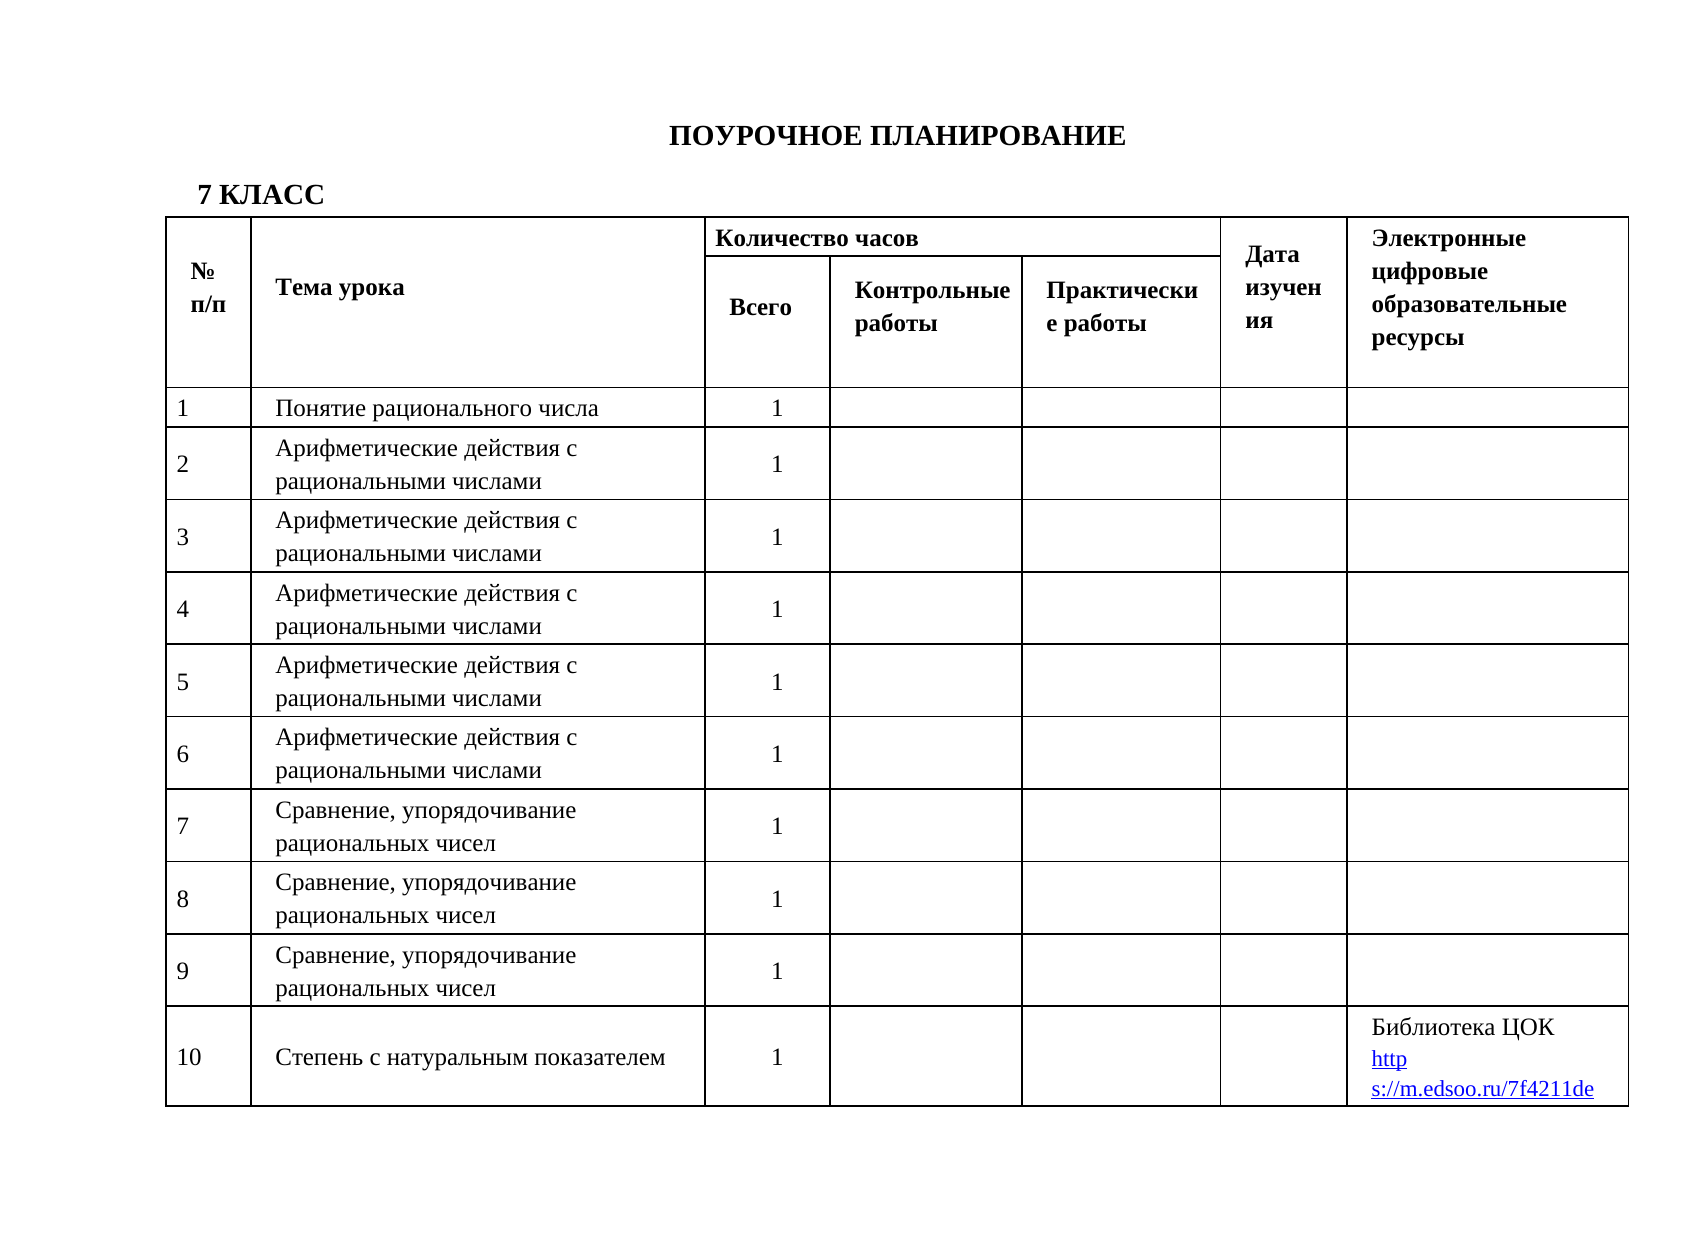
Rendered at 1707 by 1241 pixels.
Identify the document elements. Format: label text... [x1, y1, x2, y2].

table_cell [831, 428, 1021, 498]
table_cell 1 [167, 388, 250, 426]
table_cell [831, 790, 1021, 861]
table_cell 1 [706, 790, 829, 861]
table_cell Понятие рационального числа [252, 388, 704, 426]
table_cell Библиотека ЦОК https://m.edsoo.ru/7f4211de [1348, 1007, 1628, 1105]
table_cell [1348, 573, 1628, 643]
table_header № п/п [167, 218, 250, 387]
table_cell [1221, 428, 1346, 498]
table_cell [831, 717, 1021, 788]
table_header Электронные цифровые образовательные ресурсы [1348, 218, 1628, 387]
table_cell [1023, 388, 1220, 426]
table_cell [1221, 645, 1346, 716]
table_cell Контрольные работы [831, 257, 1021, 387]
table_cell 4 [167, 573, 250, 643]
table_cell [1221, 1007, 1346, 1105]
table_cell Арифметические действия с рациональными числами [252, 500, 704, 571]
table_cell Сравнение, упорядочивание рациональных чисел [252, 790, 704, 861]
table_cell Арифметические действия с рациональными числами [252, 573, 704, 643]
table_cell [1221, 717, 1346, 788]
text ПОУРОЧНОЕ ПЛАНИРОВАНИЕ [177, 118, 1618, 152]
table_cell [1348, 935, 1628, 1005]
table_cell 1 [706, 573, 829, 643]
table_cell [1023, 500, 1220, 571]
table_header Тема урока [252, 218, 704, 387]
table_cell [1348, 790, 1628, 861]
table_cell 9 [167, 935, 250, 1005]
table_header Количество часов [706, 218, 1220, 255]
table_cell [1221, 573, 1346, 643]
table_cell 1 [706, 1007, 829, 1105]
table_cell [831, 862, 1021, 933]
table_cell [1348, 428, 1628, 498]
table_header Дата изучения [1221, 218, 1346, 387]
table_cell [1023, 717, 1220, 788]
table_cell [831, 1007, 1021, 1105]
table_cell [1348, 717, 1628, 788]
table_cell [1023, 935, 1220, 1005]
table_cell Арифметические действия с рациональными числами [252, 645, 704, 716]
table_cell [1023, 645, 1220, 716]
table_cell [1023, 1007, 1220, 1105]
table_cell [1348, 500, 1628, 571]
table_cell [1023, 790, 1220, 861]
table_cell Арифметические действия с рациональными числами [252, 717, 704, 788]
table_cell 1 [706, 388, 829, 426]
table_cell 10 [167, 1007, 250, 1105]
table_cell [1221, 388, 1346, 426]
table_cell [1221, 790, 1346, 861]
table_cell Арифметические действия с рациональными числами [252, 428, 704, 498]
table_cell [252, 1007, 704, 1105]
table_cell 1 [706, 500, 829, 571]
table_cell Практические работы [1023, 257, 1220, 387]
table_cell 8 [167, 862, 250, 933]
table_cell 7 [167, 790, 250, 861]
text 7 КЛАСС [190, 177, 1618, 211]
table_cell [831, 500, 1021, 571]
table_cell Сравнение, упорядочивание рациональных чисел [252, 935, 704, 1005]
table_cell Всего [706, 257, 829, 387]
table_cell [1221, 862, 1346, 933]
table_cell [831, 645, 1021, 716]
table_cell 1 [706, 935, 829, 1005]
table_cell 2 [167, 428, 250, 498]
table_cell [1348, 388, 1628, 426]
table_cell 1 [706, 717, 829, 788]
table_cell [1221, 500, 1346, 571]
table_cell 1 [706, 862, 829, 933]
table_cell [1023, 428, 1220, 498]
table_cell [831, 573, 1021, 643]
table_cell 6 [167, 717, 250, 788]
table_cell 5 [167, 645, 250, 716]
table_cell [1348, 645, 1628, 716]
table_cell 3 [167, 500, 250, 571]
table_cell [831, 388, 1021, 426]
table_cell Сравнение, упорядочивание рациональных чисел [252, 862, 704, 933]
table_cell [1348, 862, 1628, 933]
table_cell [1023, 862, 1220, 933]
table_cell 1 [706, 645, 829, 716]
table_cell [1023, 573, 1220, 643]
table_cell [831, 935, 1021, 1005]
table_cell 1 [706, 428, 829, 498]
table_cell [1221, 935, 1346, 1005]
